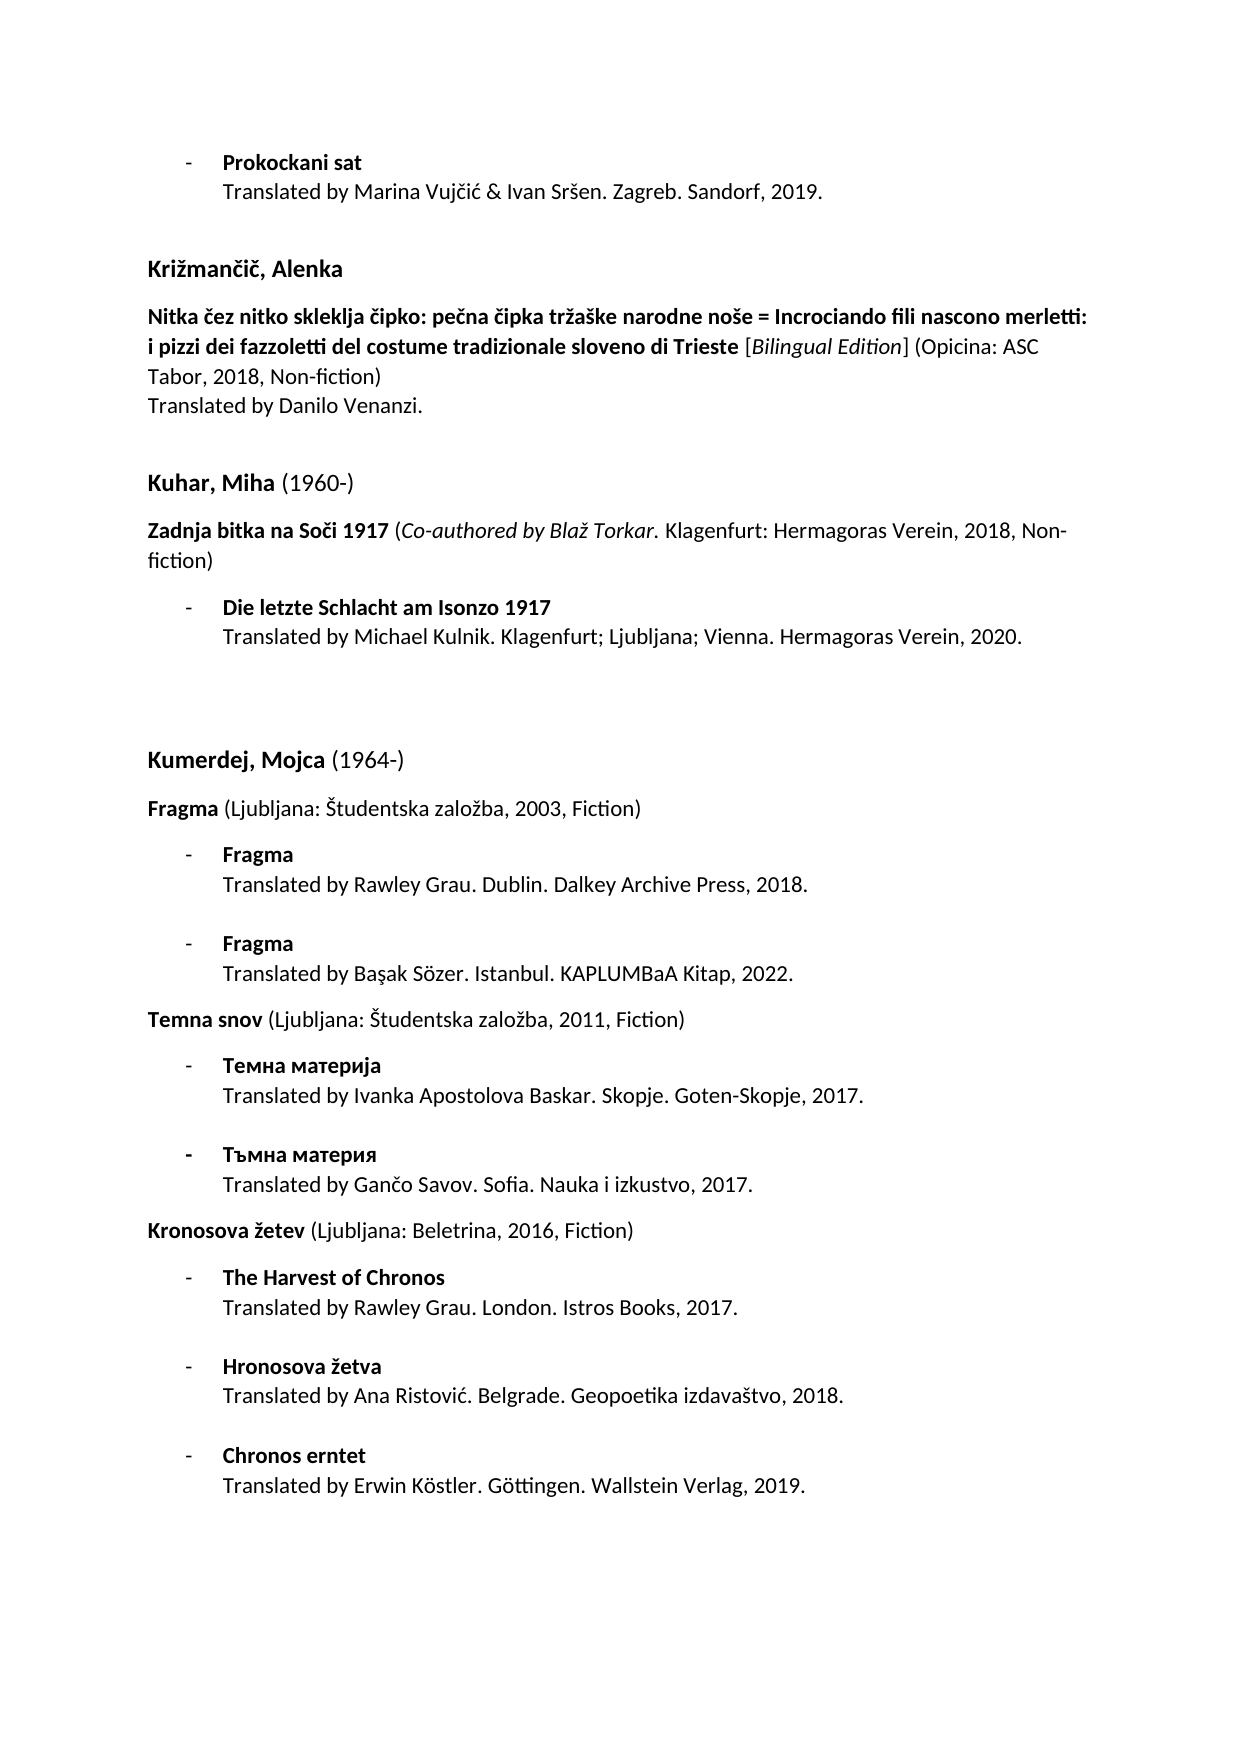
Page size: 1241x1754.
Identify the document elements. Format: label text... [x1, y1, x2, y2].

text Temna snov (Ljubljana: Študentska založba, 2011, Fiction) [148, 1005, 1093, 1033]
text Kuhar, Miha (1960-) [148, 438, 1093, 498]
list Chronos erntet Translated by Erwin Köstler. Göttingen. Wallstein Verlag, 2019. [185, 1441, 1093, 1528]
text Kronosova žetev (Ljubljana: Beletrina, 2016, Fiction) [148, 1217, 1093, 1244]
list Fragma Translated by Başak Sözer. Istanbul. KAPLUMBaA Kitap, 2022. [185, 929, 1093, 987]
list Темна материја Translated by Ivanka Apostolova Baskar. Skopje. Goten-Skopje, 2017. [185, 1051, 1093, 1139]
text Križmančič, Alenka [148, 224, 1093, 284]
list Die letzte Schlacht am Isonzo 1917 Translated by Michael Kulnik. Klagenfurt; Ljubljana; Vienna. Hermagoras Verein, 2020. [185, 593, 1093, 650]
list Тъмна материя Translated by Gančo Savov. Sofia. Nauka i izkustvo, 2017. [185, 1141, 1093, 1198]
text Zadnja bitka na Soči 1917 (Co-authored by Blaž Torkar. Klagenfurt: Hermagoras Verein, 2018, Non-fiction) [148, 517, 1093, 574]
text Nitka čez nitko skleklja čipko: pečna čipka tržaške narodne noše = Incrociando fili nascono merletti: i pizzi dei fazzoletti del costume tradizionale sloveno di Trieste [Bilingual Edition] (Opicina: ASC Tabor, 2018, Non-fiction) Translated by Danilo Venanzi. [148, 302, 1093, 419]
list Prokockani sat Translated by Marina Vujčić & Ivan Sršen. Zagreb. Sandorf, 2019. [185, 148, 1093, 205]
text Fragma (Ljubljana: Študentska založba, 2003, Fiction) [148, 794, 1093, 822]
list Hronosova žetva Translated by Ana Ristović. Belgrade. Geopoetika izdavaštvo, 2018. [185, 1352, 1093, 1410]
list Fragma Translated by Rawley Grau. Dublin. Dalkey Archive Press, 2018. [185, 840, 1093, 927]
list The Harvest of Chronos Translated by Rawley Grau. London. Istros Books, 2017. [185, 1263, 1093, 1350]
text Kumerdej, Mojca (1964-) [148, 745, 1093, 775]
